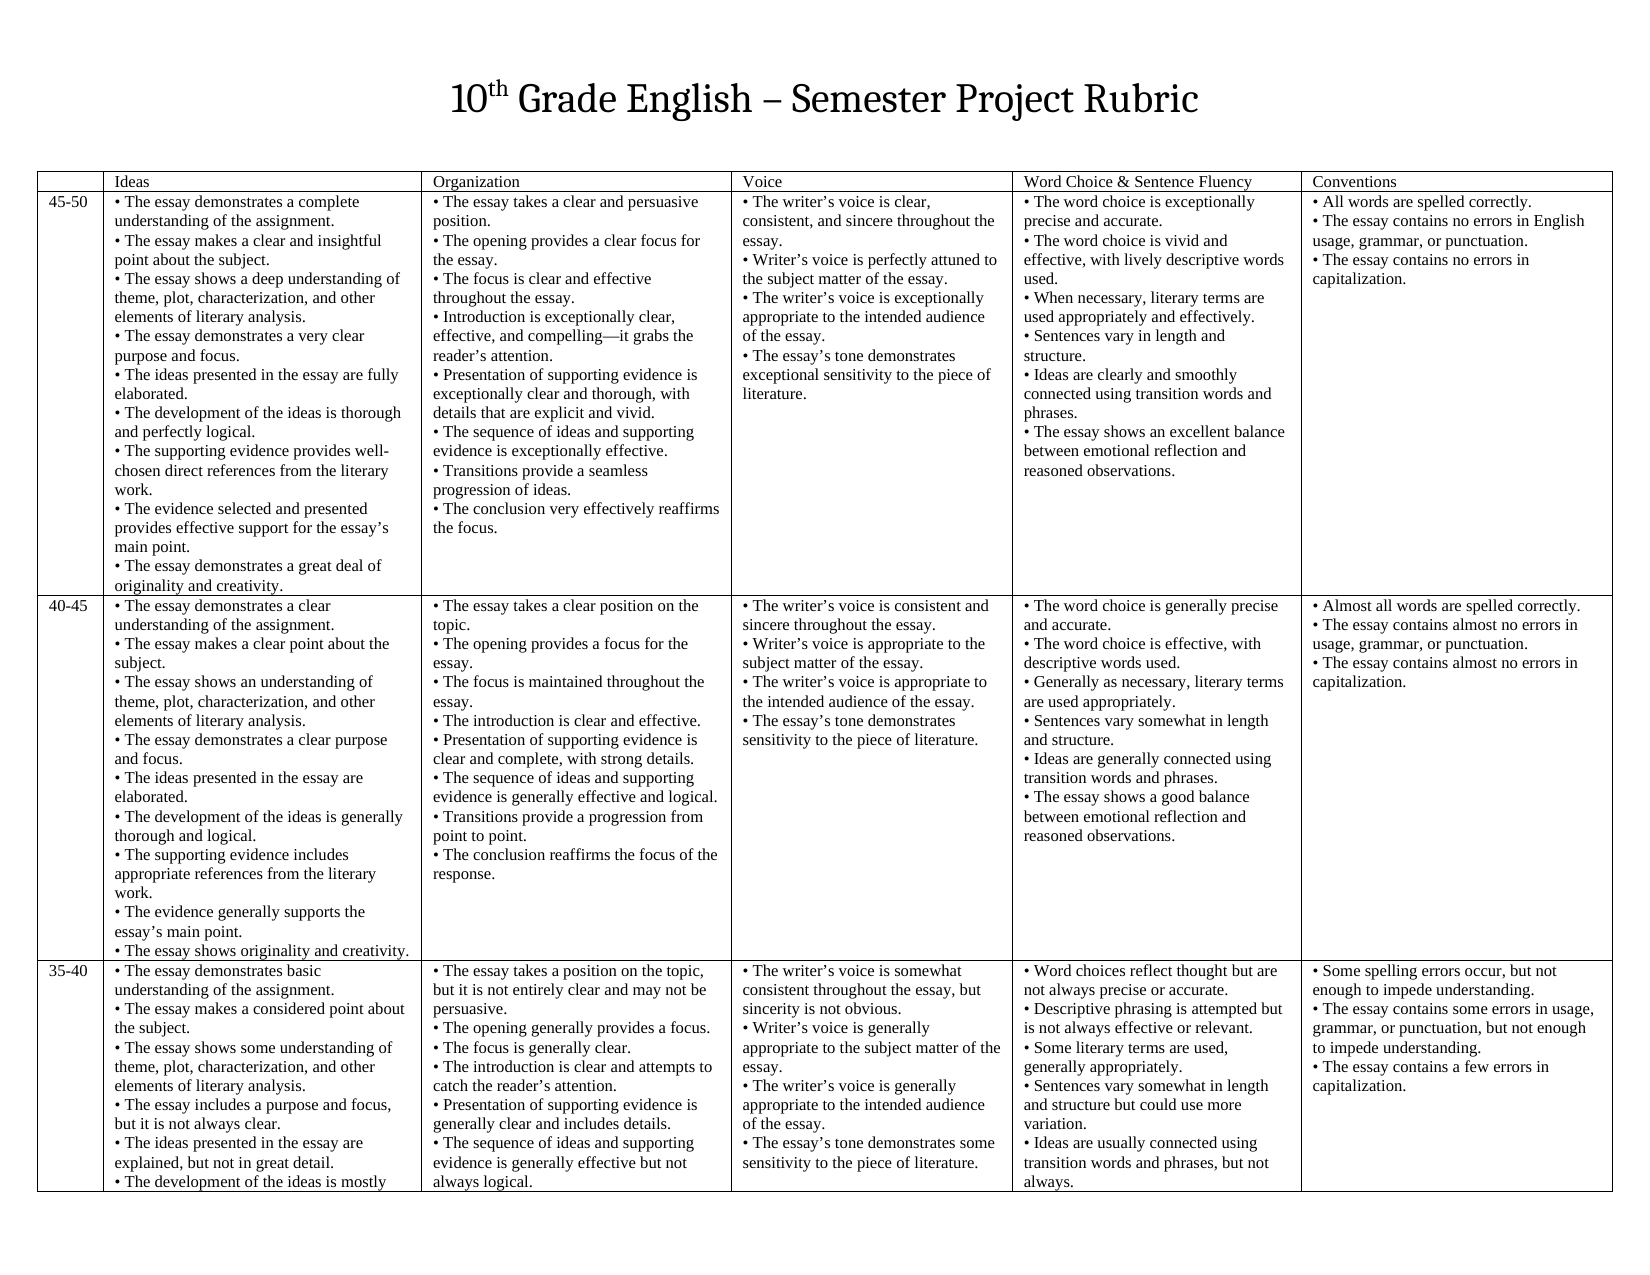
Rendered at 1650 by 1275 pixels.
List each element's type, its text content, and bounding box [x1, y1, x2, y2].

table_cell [104, 961, 421, 1191]
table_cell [1013, 961, 1301, 1191]
table_cell • All words are spelled correctly. • The essay contains no errors in English usage, grammar, or punctuation. • The essay contains no errors in capitalization. [1302, 192, 1612, 594]
table_header Word Choice & Sentence Fluency [1013, 172, 1301, 191]
table_cell • Almost all words are spelled correctly. • The essay contains almost no errors in usage, grammar, or punctuation. • The essay contains almost no errors in capitalization. [1302, 596, 1612, 960]
table_cell • The writer’s voice is clear, consistent, and sincere throughout the essay. • Writer’s voice is perfectly attuned to the subject matter of the essay. • The writer’s voice is exceptionally appropriate to the intended audience of the essay. • The essay’s tone demonstrates exceptional sensitivity to the piece of literature. [732, 192, 1012, 594]
table_header Conventions [1302, 172, 1612, 191]
table_cell • The writer’s voice is consistent and sincere throughout the essay. • Writer’s voice is appropriate to the subject matter of the essay. • The writer’s voice is appropriate to the intended audience of the essay. • The essay’s tone demonstrates sensitivity to the piece of literature. [732, 596, 1012, 960]
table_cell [732, 961, 1012, 1191]
table_header Ideas [104, 172, 421, 191]
table_cell • The word choice is exceptionally precise and accurate. • The word choice is vivid and effective, with lively descriptive words used. • When necessary, literary terms are used appropriately and effectively. • Sentences vary in length and structure. • Ideas are clearly and smoothly connected using transition words and phrases. • The essay shows an excellent balance between emotional reflection and reasoned observations. [1013, 192, 1301, 594]
table_cell • The essay demonstrates a clear understanding of the assignment. • The essay makes a clear point about the subject. • The essay shows an understanding of theme, plot, characterization, and other elements of literary analysis. • The essay demonstrates a clear purpose and focus. • The ideas presented in the essay are elaborated. • The development of the ideas is generally thorough and logical. • The supporting evidence includes appropriate references from the literary work. • The evidence generally supports the essay’s main point. • The essay shows originality and creativity. [104, 596, 421, 960]
table_cell • The word choice is generally precise and accurate. • The word choice is effective, with descriptive words used. • Generally as necessary, literary terms are used appropriately. • Sentences vary somewhat in length and structure. • Ideas are generally connected using transition words and phrases. • The essay shows a good balance between emotional reflection and reasoned observations. [1013, 596, 1301, 960]
table_header Voice [732, 172, 1012, 191]
table_cell • The essay demonstrates a complete understanding of the assignment. • The essay makes a clear and insightful point about the subject. • The essay shows a deep understanding of theme, plot, characterization, and other elements of literary analysis. • The essay demonstrates a very clear purpose and focus. • The ideas presented in the essay are fully elaborated. • The development of the ideas is thorough and perfectly logical. • The supporting evidence provides well-chosen direct references from the literary work. • The evidence selected and presented provides effective support for the essay’s main point. • The essay demonstrates a great deal of originality and creativity. [104, 192, 421, 594]
table_cell 40-45 [38, 596, 103, 960]
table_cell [1302, 961, 1612, 1191]
text 10th Grade English – Semester Project Rubric [75, 75, 1575, 123]
table_header Organization [422, 172, 731, 191]
table_cell • The essay takes a clear position on the topic. • The opening provides a focus for the essay. • The focus is maintained throughout the essay. • The introduction is clear and effective. • Presentation of supporting evidence is clear and complete, with strong details. • The sequence of ideas and supporting evidence is generally effective and logical. • Transitions provide a progression from point to point. • The conclusion reaffirms the focus of the response. [422, 596, 731, 960]
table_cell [422, 961, 731, 1191]
table_cell 35-40 [38, 961, 103, 1191]
table_header [38, 172, 103, 191]
table_cell 45-50 [38, 192, 103, 594]
table_cell • The essay takes a clear and persuasive position. • The opening provides a clear focus for the essay. • The focus is clear and effective throughout the essay. • Introduction is exceptionally clear, effective, and compelling—it grabs the reader’s attention. • Presentation of supporting evidence is exceptionally clear and thorough, with details that are explicit and vivid. • The sequence of ideas and supporting evidence is exceptionally effective. • Transitions provide a seamless progression of ideas. • The conclusion very effectively reaffirms the focus. [422, 192, 731, 594]
